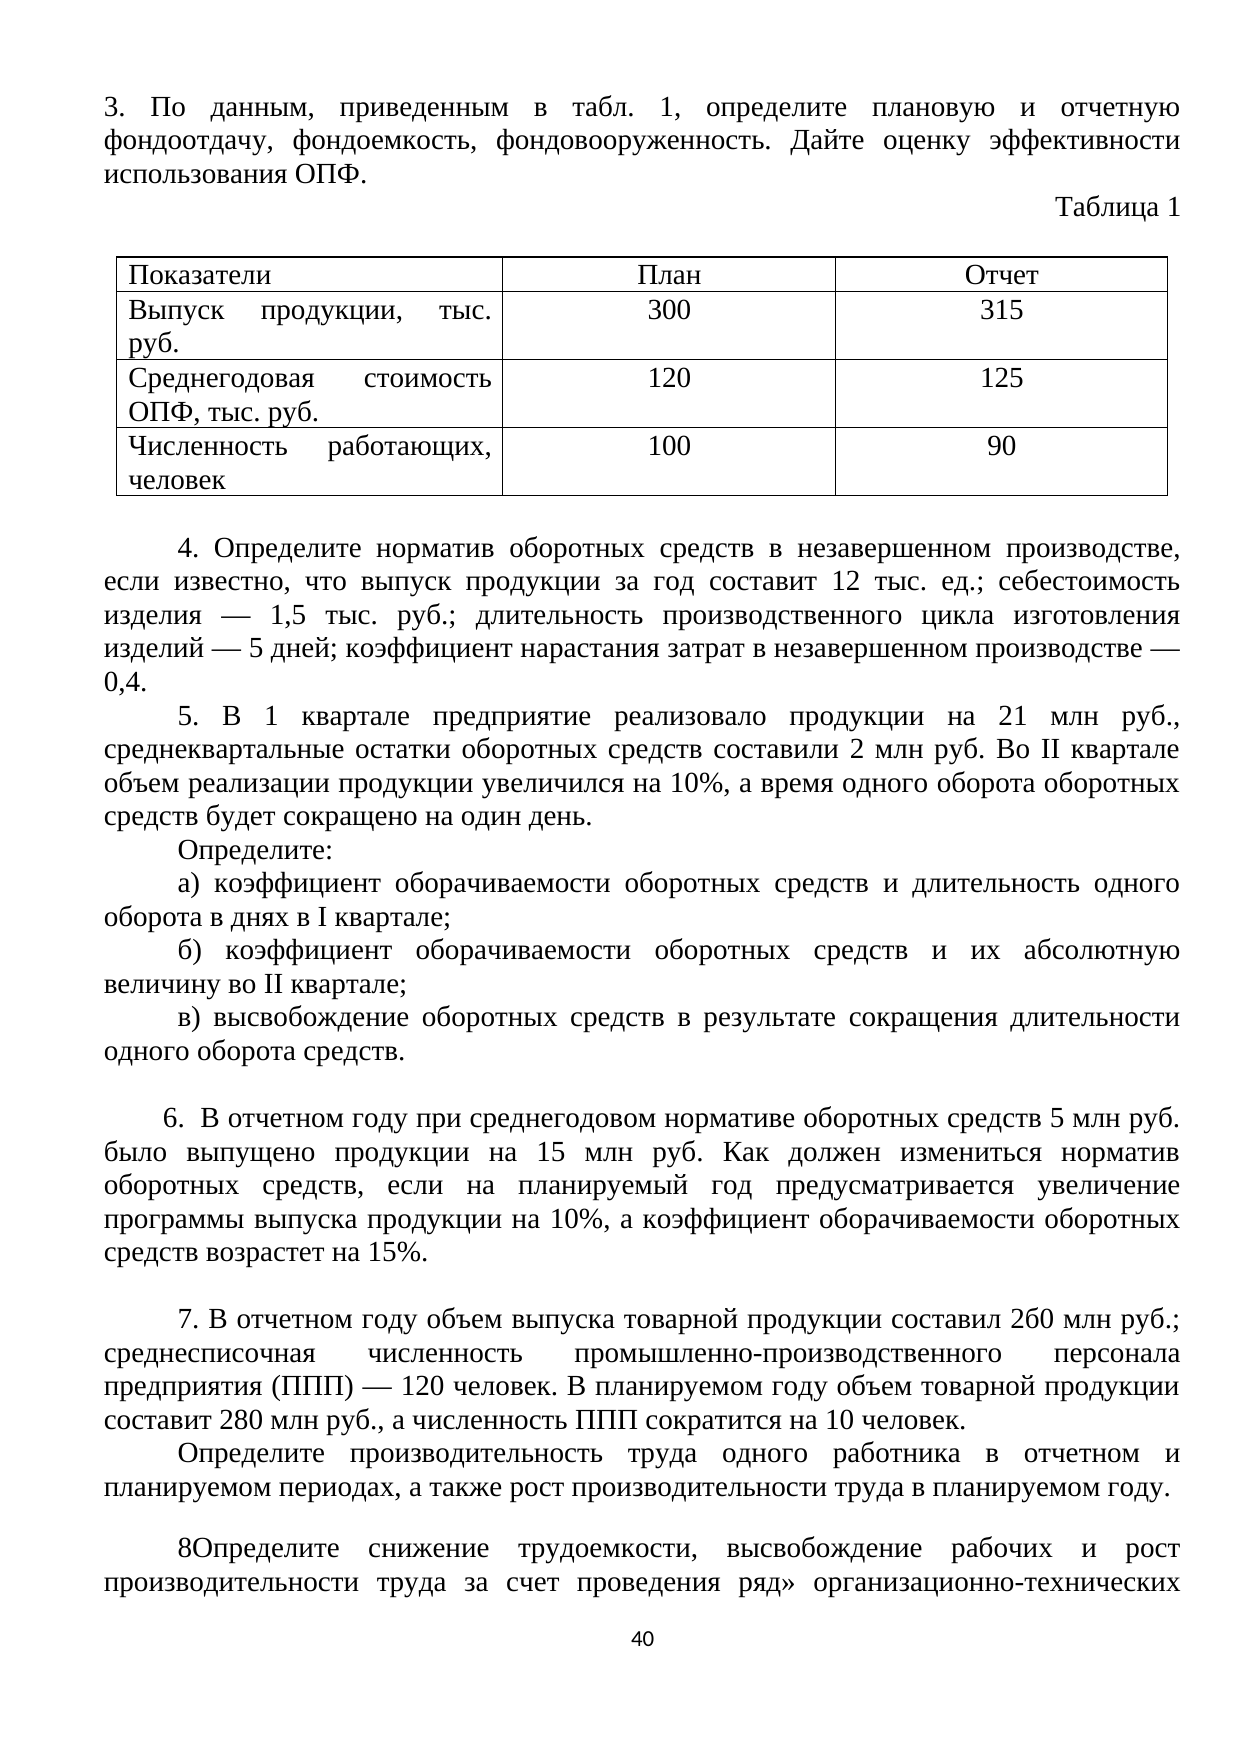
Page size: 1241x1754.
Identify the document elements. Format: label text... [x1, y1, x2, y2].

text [103, 1531, 1181, 1598]
text 3. По данным, приведенным в табл. 1, определите плановую и отчетную фондоотдачу, фондоемкость, фондовооруженность. Дайте оценку эффективности использования ОПФ. [103, 89, 1181, 189]
table_cell 90 [836, 428, 1167, 495]
table_header Показатели [117, 258, 502, 291]
table_header Отчет [836, 258, 1167, 291]
table_header План [503, 258, 835, 291]
table_cell Среднегодовая стоимость ОПФ, тыс. руб. [117, 360, 502, 427]
text Таблица 1 [103, 189, 1181, 223]
table_cell 300 [503, 292, 835, 359]
table_cell Выпуск продукции, тыс. руб. [117, 292, 502, 359]
text в) высвобождение оборотных средств в результате сокращения длительности одного оборота средств. [103, 999, 1181, 1067]
table_cell 120 [503, 360, 835, 427]
text Определите производительность труда одного работника в отчетном и планируемом периодах, а также рост производительности труда в планируемом году. [103, 1436, 1181, 1503]
text 5. В 1 квартале предприятие реализовало продукции на 21 млн руб., среднеквартальные остатки оборотных средств составили 2 млн руб. Bo II квартале объем реализации продукции увеличился на 10%, а время одного оборота оборотных средств будет сокращено на один день. [103, 698, 1181, 832]
table_cell 100 [503, 428, 835, 495]
list В отчетном году при среднегодовом нормативе оборотных средств 5 млн руб. было выпущено продукции на 15 млн руб. Как должен измениться норматив оборотных средств, если на планируемый год предусматривается увеличение программы выпуска продукции на 10%, а коэффициент оборачиваемости оборотных средств возрастет на 15%. [103, 1100, 1181, 1268]
text 4. Определите норматив оборотных средств в незавершенном производстве, если известно, что выпуск продукции за год составит 12 тыс. ед.; себестоимость изделия — 1,5 тыс. руб.; длительность производственного цикла изготовления изделий — 5 дней; коэффициент нарастания затрат в незавершенном производстве — 0,4. [103, 530, 1181, 698]
text 7. В отчетном году объем выпуска товарной продукции составил 2б0 млн руб.; среднесписочная численность промышленно-производственного персонала предприятия (ППП) — 120 человек. В планируемом году объем товарной продукции составит 280 млн руб., а численность ППП сократится на 10 человек. [103, 1301, 1181, 1436]
text а) коэффициент оборачиваемости оборотных средств и длительность одного оборота в днях в I квартале; [103, 865, 1181, 932]
text Определите: [103, 832, 1181, 865]
table_cell Численность работающих, человек [117, 428, 502, 495]
text б) коэффициент оборачиваемости оборотных средств и их абсолютную величину во II квартале; [103, 932, 1181, 999]
table_cell 125 [836, 360, 1167, 427]
table_cell 315 [836, 292, 1167, 359]
